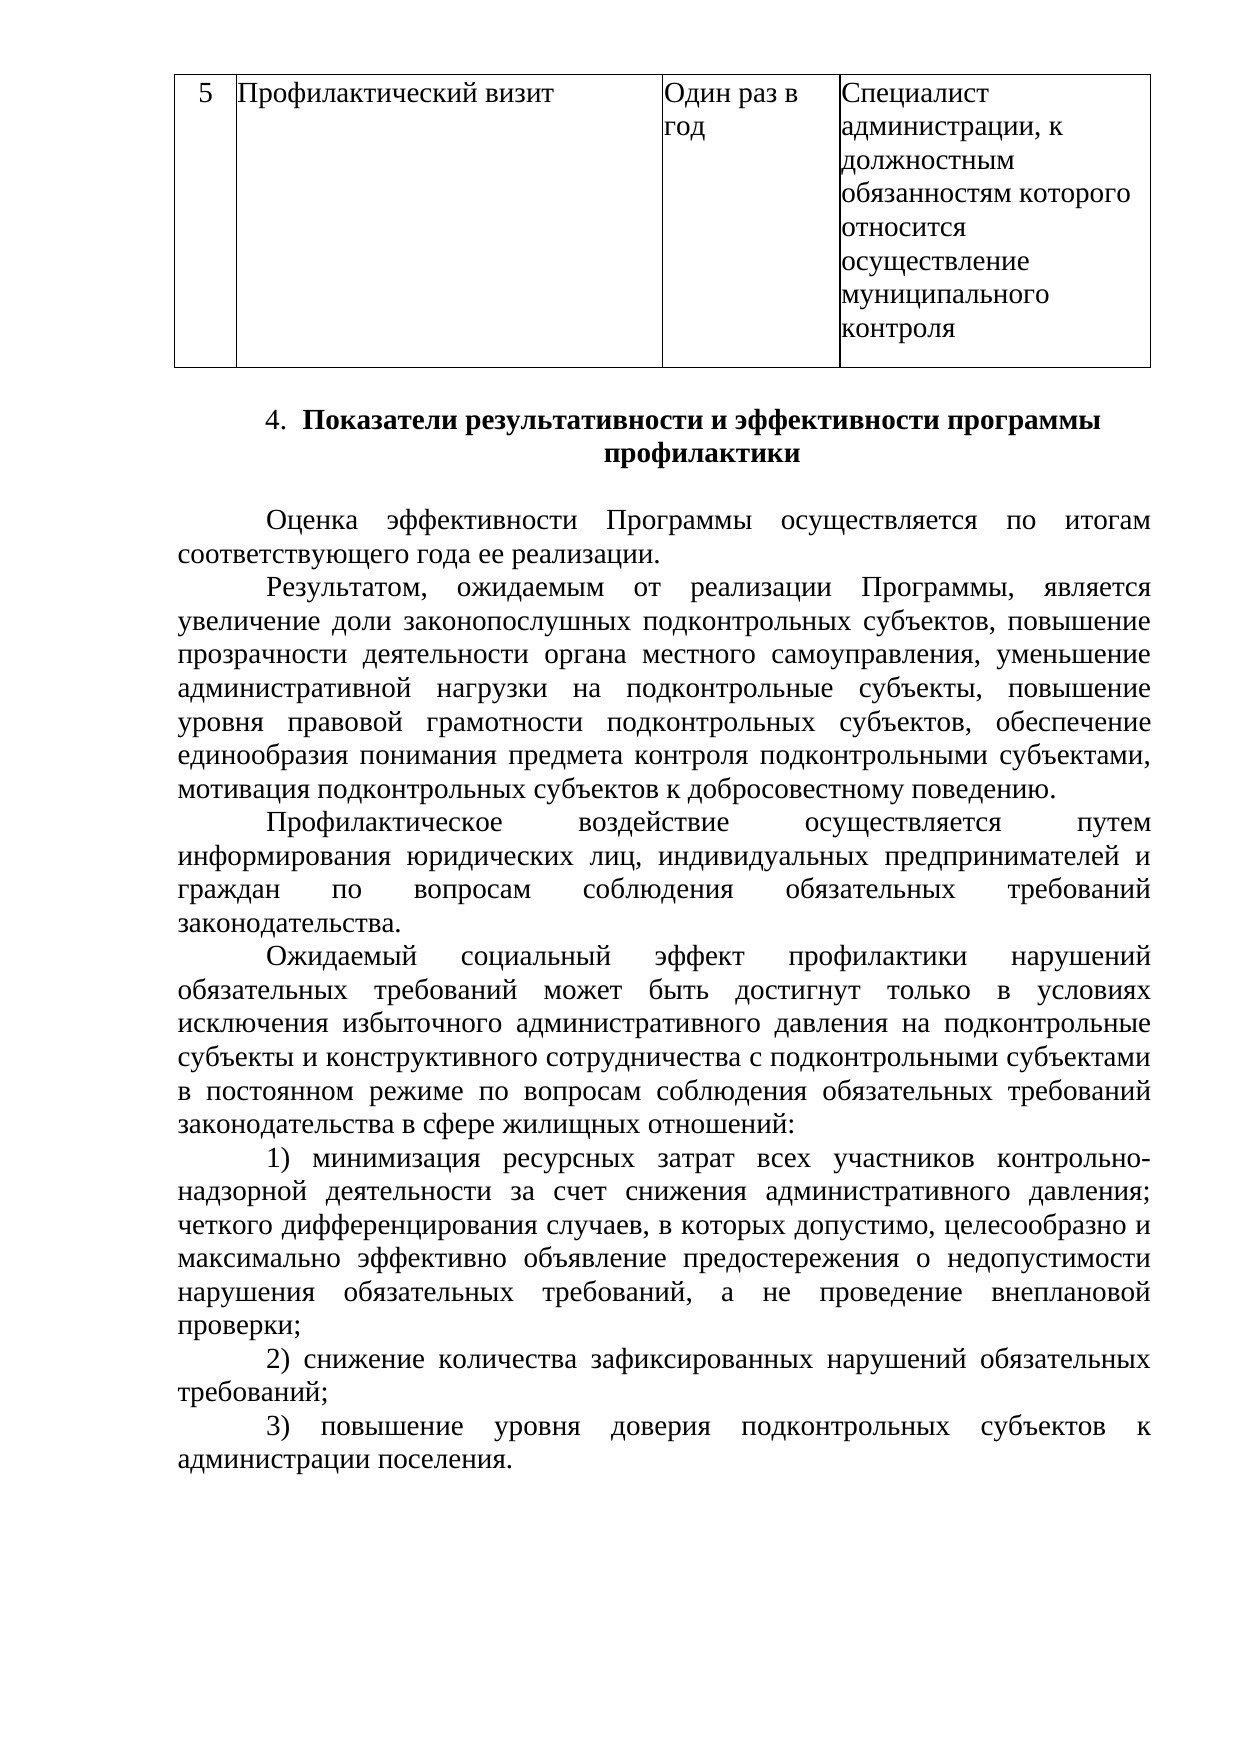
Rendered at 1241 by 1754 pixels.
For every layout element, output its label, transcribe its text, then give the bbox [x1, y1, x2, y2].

text 2) снижение количества зафиксированных нарушений обязательных требований; [177, 1341, 1152, 1408]
text 1) минимизация ресурсных затрат всех участников контрольно-надзорной деятельности за счет снижения административного давления; четкого дифференцирования случаев, в которых допустимо, целесообразно и максимально эффективно объявление предостережения о недопустимости нарушения обязательных требований, а не проведение внеплановой проверки; [177, 1140, 1152, 1341]
table_cell Профилактический визит [237, 75, 662, 367]
text Оценка эффективности Программы осуществляется по итогам соответствующего года ее реализации. [177, 502, 1152, 569]
table_cell 5 [175, 75, 236, 367]
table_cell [841, 75, 1150, 367]
text 3) повышение уровня доверия подконтрольных субъектов к администрации поселения. [177, 1408, 1152, 1475]
list Показатели результативности и эффективности программы профилактики [215, 402, 1152, 469]
text Результатом, ожидаемым от реализации Программы, является увеличение доли законопослушных подконтрольных субъектов, повышение прозрачности деятельности органа местного самоуправления, уменьшение административной нагрузки на подконтрольные субъекты, повышение уровня правовой грамотности подконтрольных субъектов, обеспечение единообразия понимания предмета контроля подконтрольными субъектами, мотивация подконтрольных субъектов к добросовестному поведению. [177, 569, 1152, 804]
table_cell Один раз в год [663, 75, 839, 367]
text Профилактическое воздействие осуществляется путем информирования юридических лиц, индивидуальных предпринимателей и граждан по вопросам соблюдения обязательных требований законодательства. [177, 804, 1152, 938]
text Ожидаемый социальный эффект профилактики нарушений обязательных требований может быть достигнут только в условиях исключения избыточного административного давления на подконтрольные субъекты и конструктивного сотрудничества с подконтрольными субъектами в постоянном режиме по вопросам соблюдения обязательных требований законодательства в сфере жилищных отношений: [177, 938, 1152, 1140]
